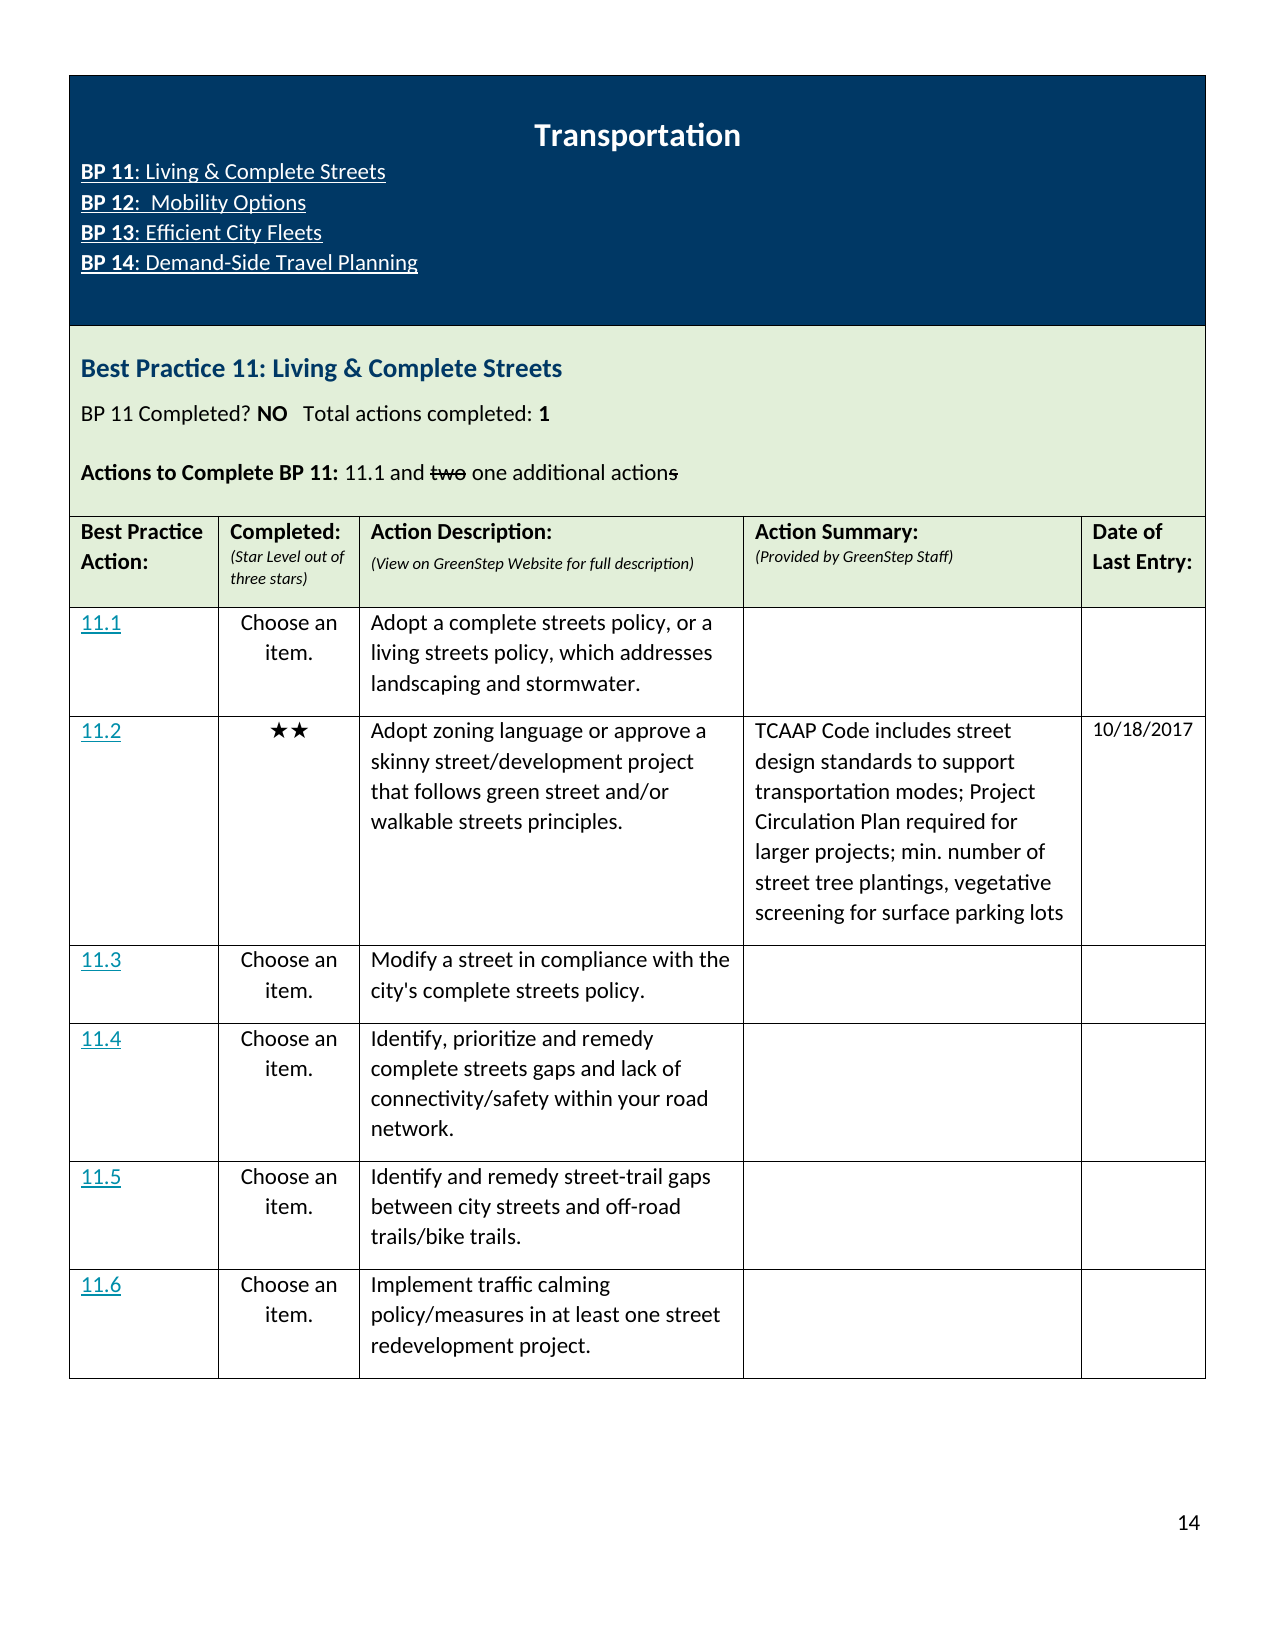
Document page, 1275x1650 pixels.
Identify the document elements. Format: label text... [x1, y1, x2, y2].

table_cell 11.4 [70, 1024, 218, 1161]
table_cell 11.6 [70, 1270, 218, 1377]
table_cell [1082, 1270, 1205, 1377]
table_cell Identify, prioritize and remedy complete streets gaps and lack of connectivity/safety within your road network. [360, 1024, 743, 1161]
table_cell 11.5 [70, 1162, 218, 1269]
table_cell [219, 1270, 359, 1377]
table_cell TCAAP Code includes street design standards to support transportation modes; Project Circulation Plan required for larger projects; min. number of street tree plantings, vegetative screening for surface parking lots [744, 717, 1081, 944]
table_cell Modify a street in compliance with the city's complete streets policy. [360, 946, 743, 1023]
table_cell [1082, 1162, 1205, 1269]
table_cell Action Description: (View on GreenStep Website for full description) [360, 517, 743, 607]
table_cell 10/18/2017 [1082, 717, 1205, 944]
table_cell [219, 608, 359, 716]
table_cell [744, 608, 1081, 716]
table_cell Transportation BP 11: Living & Complete Streets BP 12: Mobility Options BP 13: Efficient City Fleets BP 14: Demand-Side Travel Planning [70, 76, 1205, 325]
table_cell Implement traffic calming policy/measures in at least one street redevelopment project. [360, 1270, 743, 1377]
table_cell [219, 946, 359, 1023]
table_cell Action Summary: (Provided by GreenStep Staff) [744, 517, 1081, 607]
table_cell Completed: (Star Level out of three stars) [219, 517, 359, 607]
table_cell [219, 717, 359, 944]
table_cell Best Practice 11: Living & Complete Streets BP 11 Completed? Total actions completed: Actions to Complete BP 11: 11.1 and two one additional actions [70, 326, 1205, 516]
table_cell 11.1 [70, 608, 218, 716]
table_cell Adopt zoning language or approve a skinny street/development project that follows green street and/or walkable streets principles. [360, 717, 743, 944]
table_cell [744, 946, 1081, 1023]
table_cell Identify and remedy street-trail gaps between city streets and off-road trails/bike trails. [360, 1162, 743, 1269]
table_cell [1082, 608, 1205, 716]
table_cell [744, 1270, 1081, 1377]
table_cell [744, 1162, 1081, 1269]
table_cell Date of Last Entry: [1082, 517, 1205, 607]
table_cell [219, 1162, 359, 1269]
table_cell [1082, 1024, 1205, 1161]
table_cell [1082, 946, 1205, 1023]
table_cell [219, 1024, 359, 1161]
table_cell Adopt a complete streets policy, or a living streets policy, which addresses landscaping and stormwater. [360, 608, 743, 716]
table_cell 11.3 [70, 946, 218, 1023]
table_cell 11.2 [70, 717, 218, 944]
table_cell Best Practice Action: [70, 517, 218, 607]
table_cell [744, 1024, 1081, 1161]
